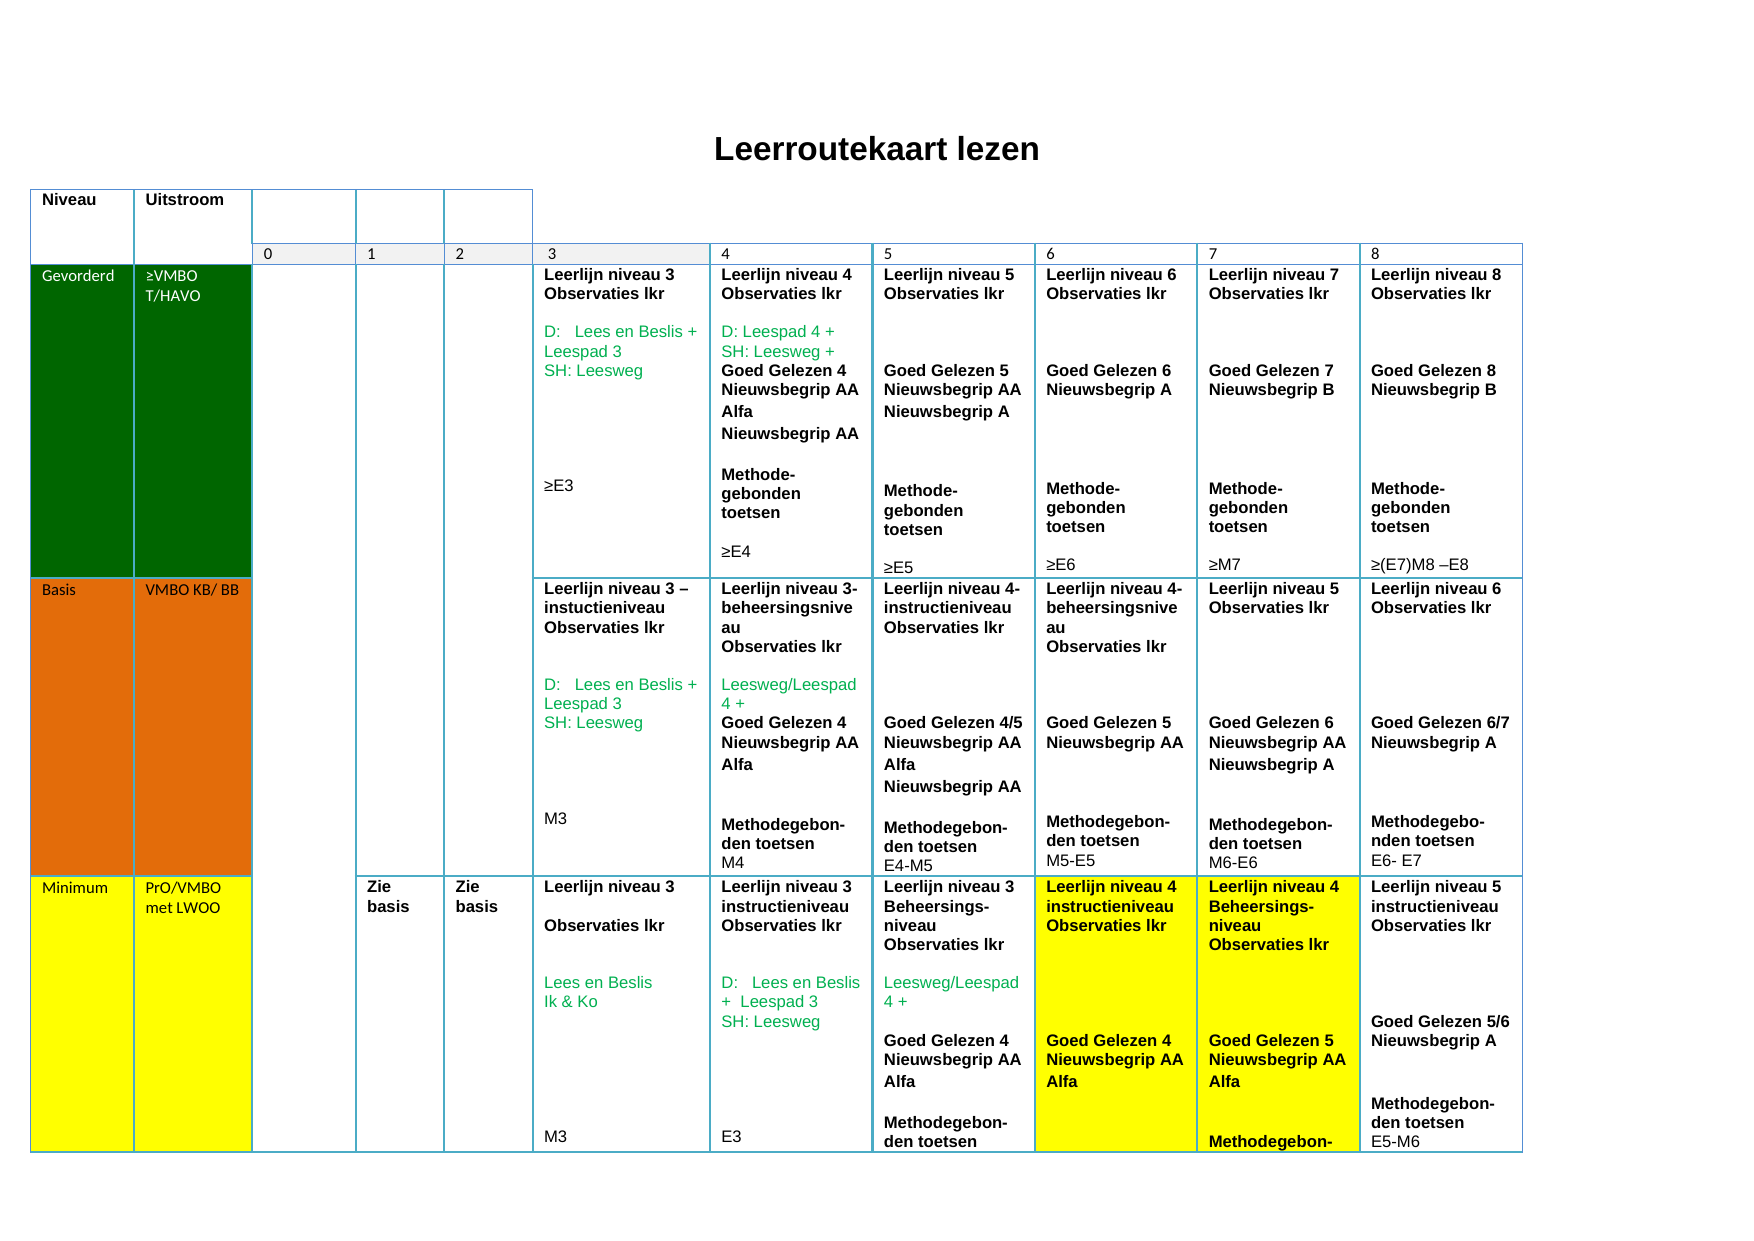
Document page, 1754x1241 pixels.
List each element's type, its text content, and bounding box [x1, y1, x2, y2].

table_cell [445, 265, 532, 875]
table_cell PrO/VMBO met LWOO [135, 877, 251, 1151]
table_cell Leerlijn niveau 6 Observaties lkr Goed Gelezen 6/7 Nieuwsbegrip A Methodegebo-nden toetsen E6- E7 [1361, 579, 1522, 875]
table_cell Leerlijn niveau 3- beheersingsniveau Observaties lkr Leesweg/Leespad 4 + Goed Gelezen 4 Nieuwsbegrip AA Alfa Methodegebon-den toetsen M4 [711, 579, 871, 875]
table_cell Zie basis [357, 877, 443, 1151]
table_cell VMBO KB/ BB [135, 579, 251, 875]
table_cell Basis [31, 579, 133, 875]
table_cell 5 [874, 244, 1034, 264]
table_cell Leerlijn niveau 3 – instuctieniveau Observaties lkr D: Lees en Beslis + Leespad 3 SH: Leesweg M3 [534, 579, 709, 875]
table_cell Leerlijn niveau 5 Observaties lkr Goed Gelezen 5 Nieuwsbegrip AA Nieuwsbegrip A Methode-gebonden toetsen ≥E5 [874, 265, 1034, 577]
table_header Niveau [31, 190, 133, 264]
table_cell Leerlijn niveau 4 Observaties lkr D: Leespad 4 + SH: Leesweg + Goed Gelezen 4 Nieuwsbegrip AA Alfa Nieuwsbegrip AA Methode-gebonden toetsen ≥E4 [711, 265, 871, 577]
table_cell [711, 877, 871, 1151]
table_cell Leerlijn niveau 8 Observaties lkr Goed Gelezen 8 Nieuwsbegrip B Methode-gebonden toetsen ≥(E7)M8 –E8 [1361, 265, 1522, 577]
table_cell 1 [356, 244, 444, 264]
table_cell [1361, 877, 1522, 1151]
table_header [445, 190, 532, 242]
table_cell Leerlijn niveau 3 Observaties lkr D: Lees en Beslis + Leespad 3 SH: Leesweg ≥E3 [534, 265, 709, 577]
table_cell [874, 877, 1034, 1151]
table_cell 7 [1198, 244, 1359, 264]
table_cell [357, 265, 443, 875]
table_cell 0 [253, 244, 355, 264]
text Leerroutekaart lezen [75, 129, 1679, 168]
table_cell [534, 877, 709, 1151]
table_cell 2 [445, 244, 532, 264]
table_cell Zie basis [445, 877, 532, 1151]
table_cell Leerlijn niveau 4- beheersingsniveau Observaties lkr Goed Gelezen 5 Nieuwsbegrip AA Methodegebon-den toetsen M5-E5 [1036, 579, 1196, 875]
table_header [253, 190, 355, 242]
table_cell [1036, 877, 1196, 1151]
table_cell 6 [1036, 244, 1196, 264]
table_cell 3 [533, 244, 709, 264]
table_cell Minimum [31, 877, 133, 1151]
table_cell Leerlijn niveau 5 Observaties lkr Goed Gelezen 6 Nieuwsbegrip AA Nieuwsbegrip A Methodegebon-den toetsen M6-E6 [1198, 579, 1359, 875]
table_cell Leerlijn niveau 6 Observaties lkr Goed Gelezen 6 Nieuwsbegrip A Methode-gebonden toetsen ≥E6 [1036, 265, 1196, 577]
table_cell 4 [711, 244, 871, 264]
table_header Uitstroom [135, 190, 252, 264]
table_cell Gevorderd [31, 265, 133, 577]
table_header [357, 190, 443, 242]
table_cell Leerlijn niveau 7 Observaties lkr Goed Gelezen 7 Nieuwsbegrip B Methode-gebonden toetsen ≥M7 [1198, 265, 1359, 577]
table_cell Leerlijn niveau 4- instructieniveau Observaties lkr Goed Gelezen 4/5 Nieuwsbegrip AA Alfa Nieuwsbegrip AA Methodegebon-den toetsen E4-M5 [874, 579, 1034, 875]
table_cell ≥VMBO T/HAVO [135, 265, 251, 577]
table_cell [253, 265, 355, 1151]
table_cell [1198, 877, 1359, 1151]
table_cell 8 [1361, 244, 1522, 264]
